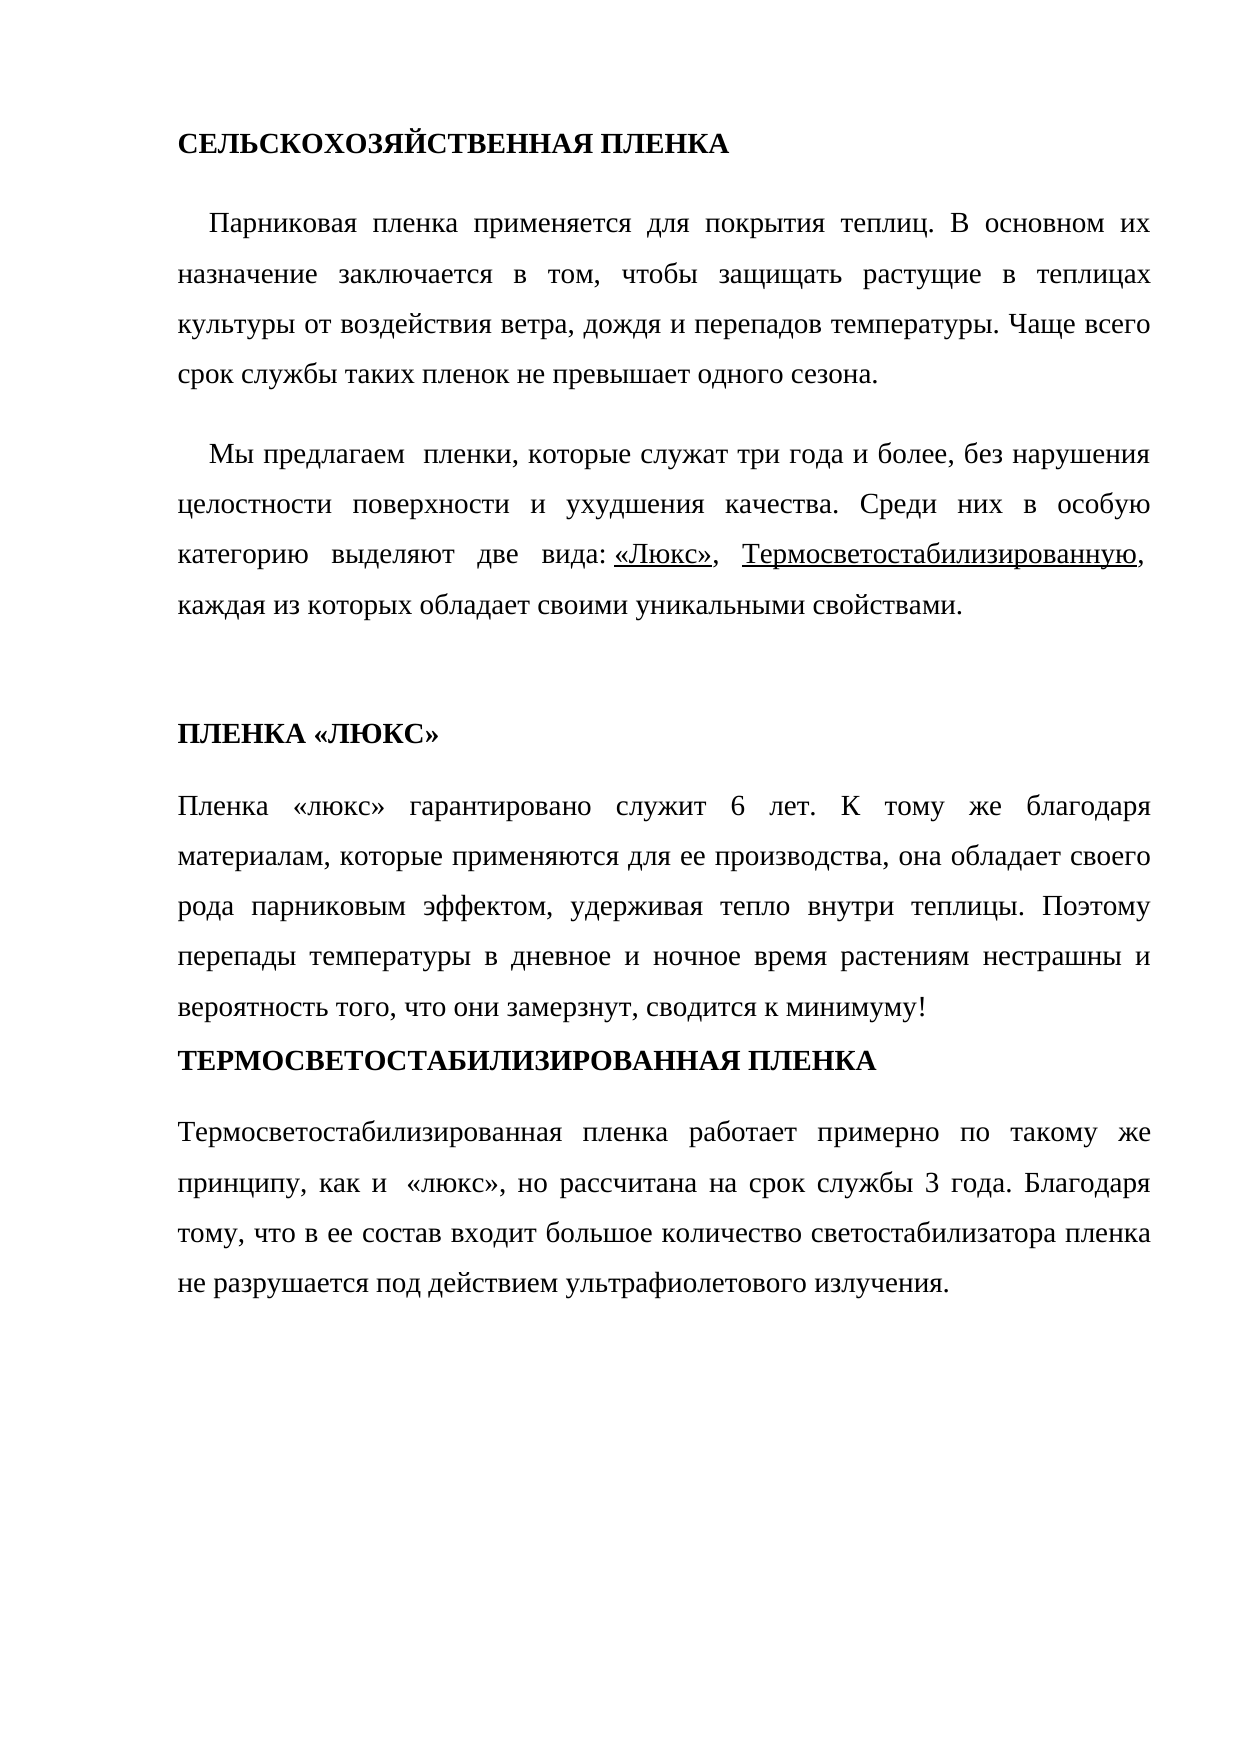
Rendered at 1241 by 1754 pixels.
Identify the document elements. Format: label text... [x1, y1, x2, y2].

table_header СЕЛЬСКОХОЗЯЙСТВЕННАЯ ПЛЕНКА Парниковая пленка применяется для покрытия теплиц. В основном их назначение заключается в том, чтобы защищать растущие в теплицах культуры от воздействия ветра, дождя и перепадов температуры. Чаще всего срок службы таких пленок не превышает одного сезона. Мы предлагаем пленки, которые служат три года и более, без нарушения целостности поверхности и ухудшения качества. Среди них в особую категорию выделяют две вида: «Люкс», Термосветостабилизированную, каждая из которых обладает своими уникальными свойствами. [177, 118, 1152, 716]
table_cell ТЕРМОСВЕТОСТАБИЛИЗИРОВАННАЯ ПЛЕНКА Термосветостабилизированная пленка работает примерно по такому же принципу, как и «люкс», но рассчитана на срок службы 3 года. Благодаря тому, что в ее состав входит большое количество светостабилизатора пленка не разрушается под действием ультрафиолетового излучения. [177, 1043, 1152, 1333]
table_cell ПЛЕНКА «ЛЮКС» Пленка «люкс» гарантировано служит 6 лет. К тому же благодаря материалам, которые применяются для ее производства, она обладает своего рода парниковым эффектом, удерживая тепло внутри теплицы. Поэтому перепады температуры в дневное и ночное время растениям нестрашны и вероятность того, что они замерзнут, сводится к минимуму! [177, 716, 1152, 1043]
